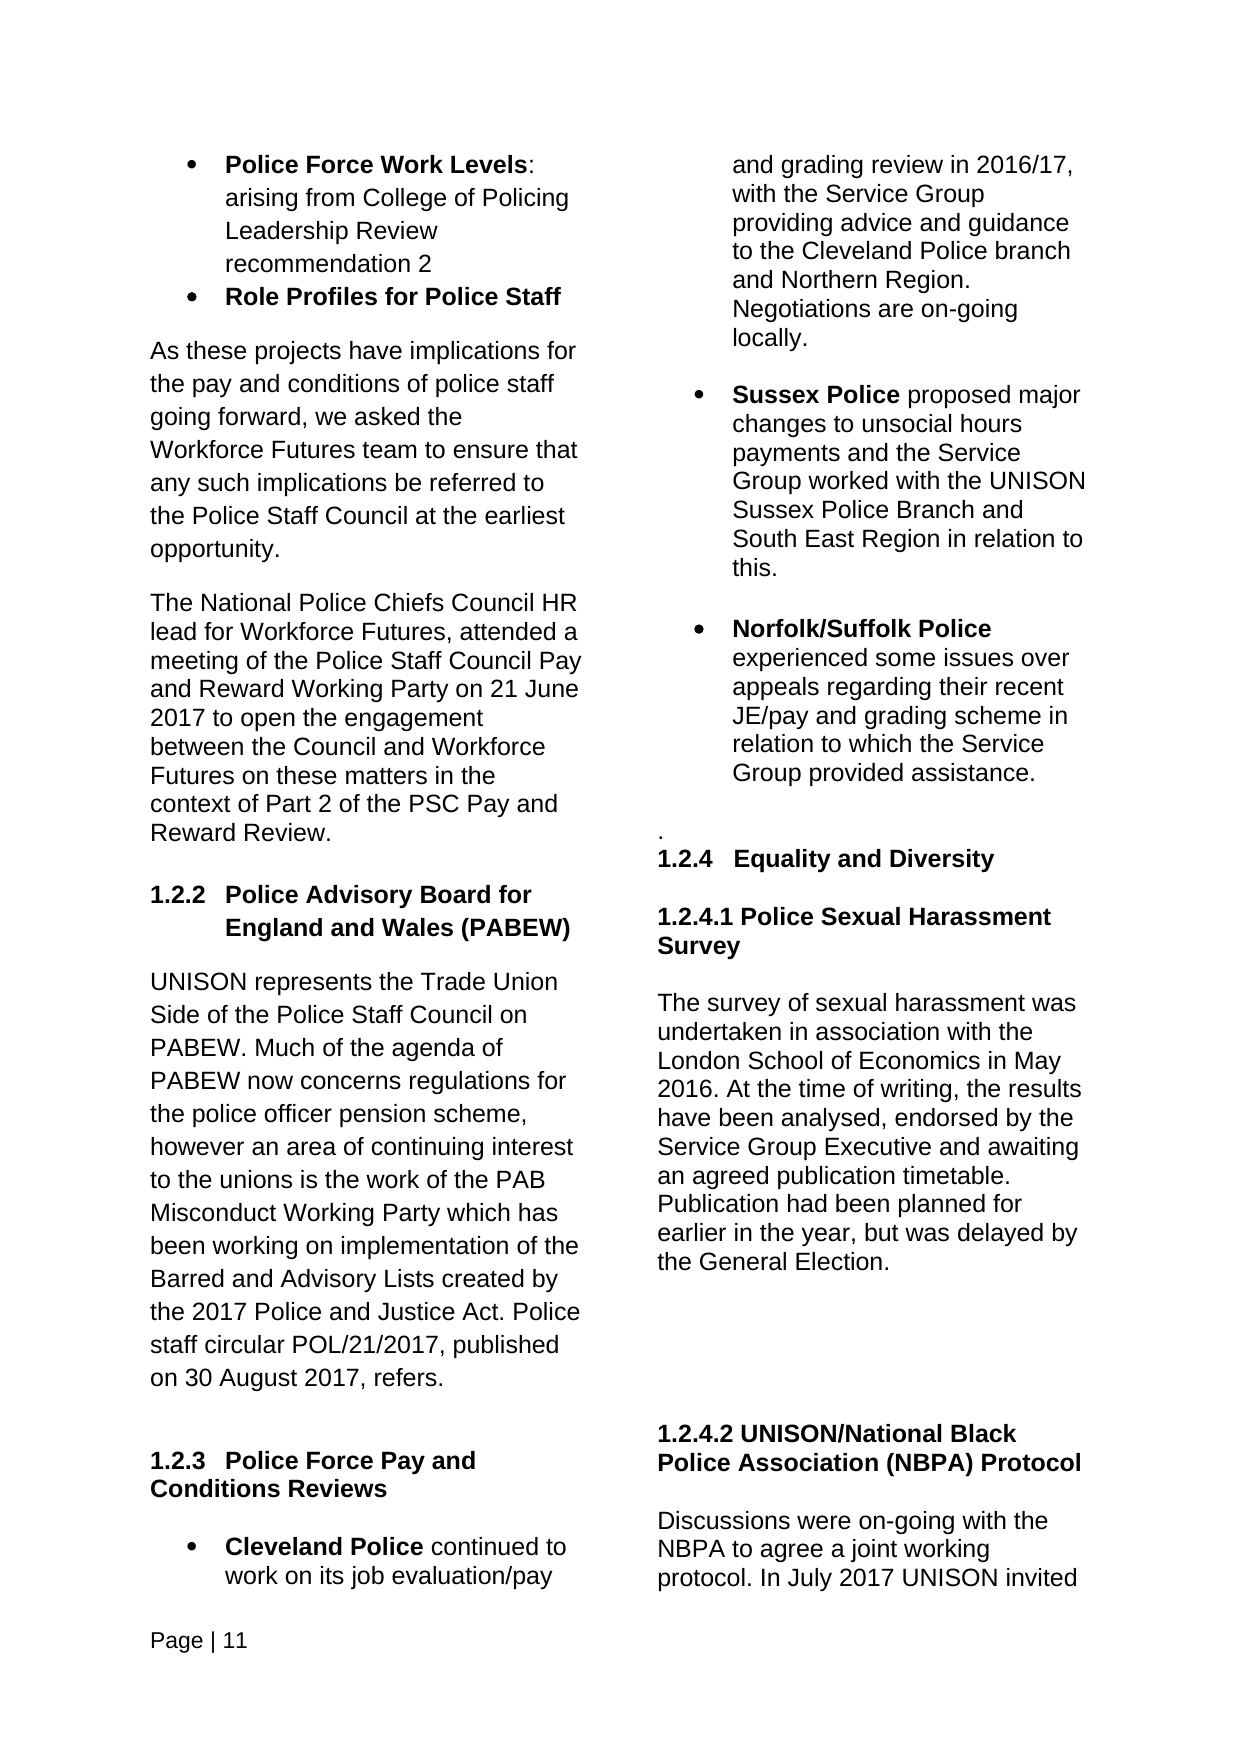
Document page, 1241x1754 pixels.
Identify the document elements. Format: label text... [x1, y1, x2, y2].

text 1.2.4 Equality and Diversity [657, 844, 1090, 873]
text As these projects have implications for the pay and conditions of police staff going forward, we asked the Workforce Futures team to ensure that any such implications be referred to the Police Staff Council at the earliest opportunity. [150, 336, 583, 563]
text The survey of sexual harassment was undertaken in association with the London School of Economics in May 2016. At the time of writing, the results have been analysed, endorsed by the Service Group Executive and awaiting an agreed publication timetable. Publication had been planned for earlier in the year, but was delayed by the General Election. [657, 988, 1090, 1276]
text 1.2.3 Police Force Pay and Conditions Reviews [150, 1446, 583, 1503]
text 1.2.4.1 Police Sexual Harassment Survey [657, 902, 1090, 959]
text The National Police Chiefs Council HR lead for Workforce Futures, attended a meeting of the Police Staff Council Pay and Reward Working Party on 21 June 2017 to open the engagement between the Council and Workforce Futures on these matters in the context of Part 2 of the PSC Pay and Reward Review. [150, 588, 583, 847]
list Norfolk/Suffolk Police experienced some issues over appeals regarding their recent JE/pay and grading scheme in relation to which the Service Group provided assistance. [694, 614, 1090, 787]
text 1.2.4.2 UNISON/National Black Police Association (NBPA) Protocol [657, 1419, 1090, 1477]
list Role Profiles for Police Staff [187, 282, 583, 311]
list Police Advisory Board for England and Wales (PABEW) [150, 880, 583, 942]
list Cleveland Police continued to work on its job evaluation/pay and grading review in 2016/17, with the Service Group providing advice and guidance to the Cleveland Police branch and Northern Region. Negotiations are on-going locally. [694, 150, 1090, 351]
list Sussex Police proposed major changes to unsocial hours payments and the Service Group worked with the UNISON Sussex Police Branch and South East Region in relation to this. [694, 380, 1090, 581]
list Cleveland Police continued to work on its job evaluation/pay and grading review in 2016/17, with the Service Group providing advice and guidance to the Cleveland Police branch and Northern Region. Negotiations are on-going locally. [187, 1532, 583, 1589]
text UNISON represents the Trade Union Side of the Police Staff Council on PABEW. Much of the agenda of PABEW now concerns regulations for the police officer pension scheme, however an area of continuing interest to the unions is the work of the PAB Misconduct Working Party which has been working on implementation of the Barred and Advisory Lists created by the 2017 Police and Justice Act. Police staff circular POL/21/2017, published on 30 August 2017, refers. [150, 967, 583, 1392]
text . [657, 816, 1090, 844]
list Police Force Work Levels: arising from College of Policing Leadership Review recommendation 2 [187, 150, 583, 278]
